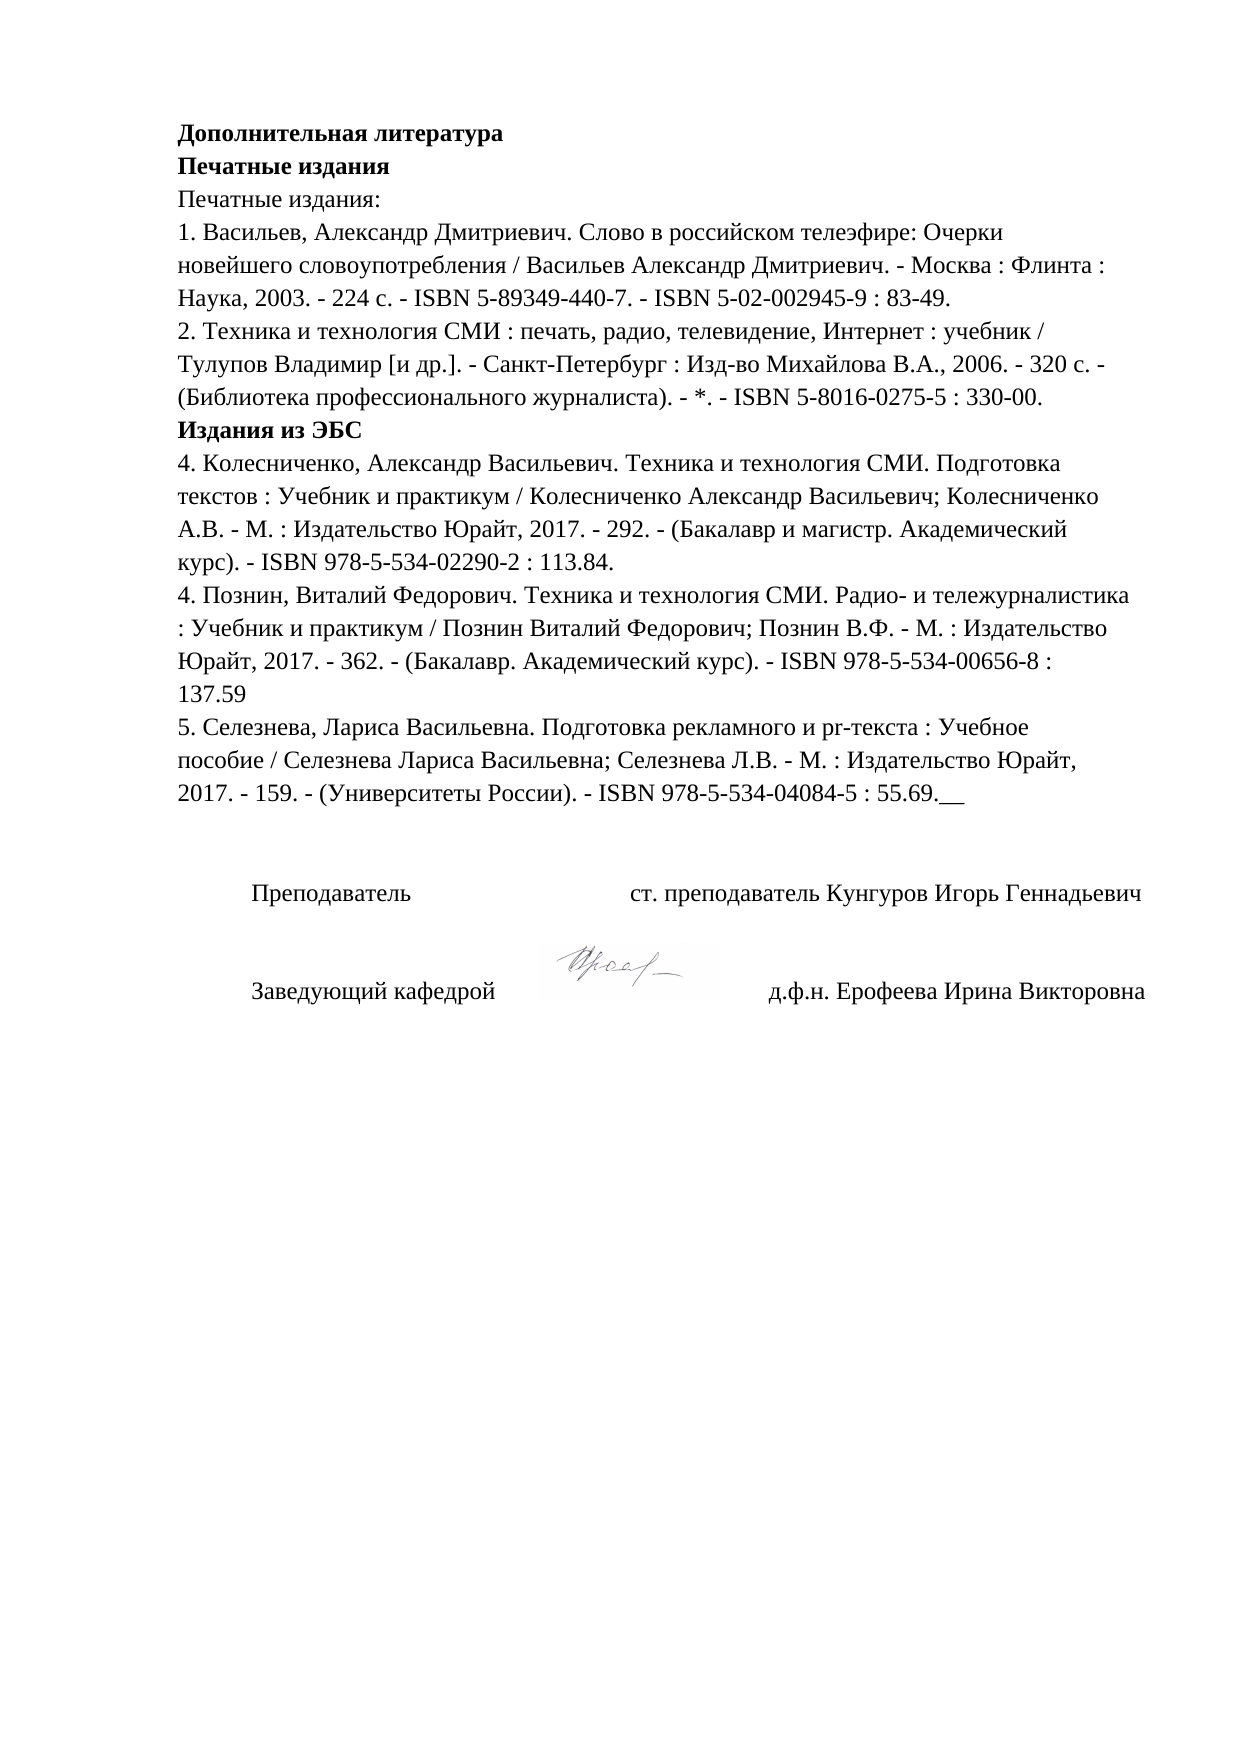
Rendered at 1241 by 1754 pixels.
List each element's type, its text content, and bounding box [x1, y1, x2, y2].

text 1. Васильев, Александр Дмитриевич. Слово в российском телеэфире: Очерки [177, 217, 1152, 246]
text Заведующий кафедрой д.ф.н. Ерофеева Ирина Викторовна [177, 944, 1152, 1005]
text Наука, 2003. - 224 с. - ISBN 5-89349-440-7. - ISBN 5-02-002945-9 : 83-49. [177, 283, 1152, 312]
text 4. Познин, Виталий Федорович. Техника и технология СМИ. Радио- и тележурналистика [177, 580, 1152, 609]
text Печатные издания [177, 151, 1152, 180]
text 5. Селезнева, Лариса Васильевна. Подготовка рекламного и pr-текста : Учебное [177, 712, 1152, 741]
text Юрайт, 2017. - 362. - (Бакалавр. Академический курс). - ISBN 978-5-534-00656-8 : [177, 646, 1152, 675]
text Тулупов Владимир [и др.]. - Санкт-Петербург : Изд-во Михайлова В.А., 2006. - 320 с. - [177, 349, 1152, 378]
text 2. Техника и технология СМИ : печать, радио, телевидение, Интернет : учебник / [177, 316, 1152, 345]
text Дополнительная литература [177, 118, 1152, 147]
text Печатные издания: [177, 184, 1152, 213]
text Издания из ЭБС [177, 415, 1152, 444]
text 137.59 [177, 679, 1152, 708]
text А.В. - М. : Издательство Юрайт, 2017. - 292. - (Бакалавр и магистр. Академический [177, 514, 1152, 543]
text новейшего словоупотребления / Васильев Александр Дмитриевич. - Москва : Флинта : [177, 250, 1152, 279]
text текстов : Учебник и практикум / Колесниченко Александр Васильевич; Колесниченко [177, 481, 1152, 510]
text 2017. - 159. - (Университеты России). - ISBN 978-5-534-04084-5 : 55.69.__ [177, 778, 1152, 807]
text пособие / Селезнева Лариса Васильевна; Селезнева Л.В. - М. : Издательство Юрайт, [177, 746, 1152, 774]
text Преподаватель ст. преподаватель Кунгуров Игорь Геннадьевич [177, 878, 1152, 906]
text 4. Колесниченко, Александр Васильевич. Техника и технология СМИ. Подготовка [177, 448, 1152, 477]
text (Библиотека профессионального журналиста). - *. - ISBN 5-8016-0275-5 : 330-00. [177, 382, 1152, 411]
text курс). - ISBN 978-5-534-02290-2 : 113.84. [177, 547, 1152, 576]
text : Учебник и практикум / Познин Виталий Федорович; Познин В.Ф. - М. : Издательство [177, 613, 1152, 642]
